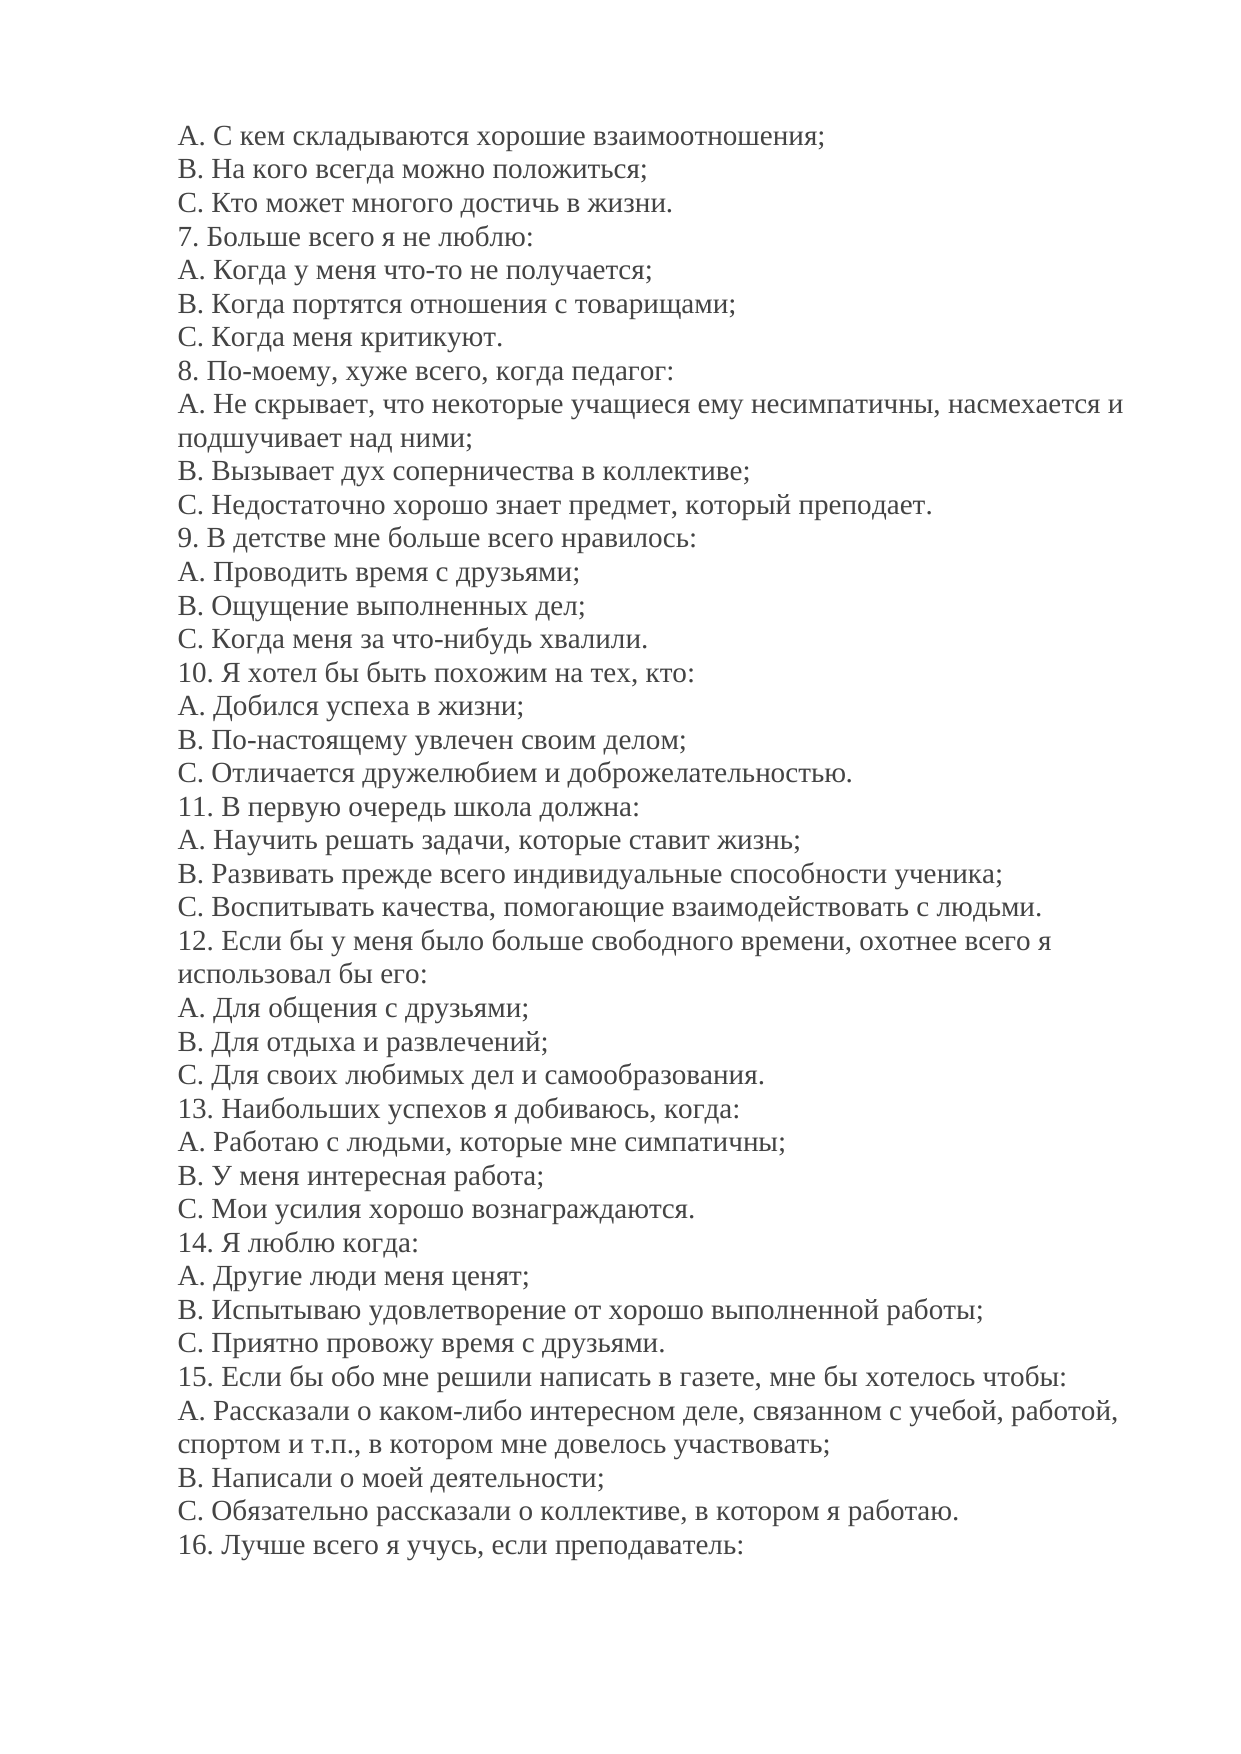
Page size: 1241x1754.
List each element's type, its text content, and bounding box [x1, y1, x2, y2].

text 11. В первую очередь школа должна: [177, 789, 1152, 822]
text 14. Я люблю когда: [177, 1225, 1152, 1258]
text 7. Больше всего я не люблю: [177, 219, 1152, 252]
text A. Когда у меня что-то не получается; В. Когда портятся отношения с товарищами; С. Когда меня критикуют. [177, 252, 1152, 353]
text A. Другие люди меня ценят; В. Испытываю удовлетворение от хорошо выполненной работы; С. Приятно провожу время с друзьями. [177, 1258, 1152, 1359]
text 15. Если бы обо мне решили написать в газете, мне бы хотелось чтобы: [177, 1359, 1152, 1393]
text 9. В детстве мне больше всего нравилось: [177, 521, 1152, 554]
text A. Для общения с друзьями; В. Для отдыха и развлечений; С. Для своих любимых дел и самообразования. [177, 990, 1152, 1091]
text 8. По-моему, хуже всего, когда педагог: [177, 353, 1152, 386]
text A. Добился успеха в жизни; В. По-настоящему увлечен своим делом; С. Отличается дружелюбием и доброжелательностью. [177, 688, 1152, 789]
text А. Не скрывает, что некоторые учащиеся ему несимпатичны, насмехается и подшучивает над ними; В. Вызывает дух соперничества в коллективе; С. Недостаточно хорошо знает предмет, который преподает. [177, 386, 1152, 521]
text 10. Я хотел бы быть похожим на тех, кто: [177, 655, 1152, 688]
text 12. Если бы у меня было больше свободного времени, охотнее всего я использовал бы его: [177, 923, 1152, 990]
text A. Проводить время с друзьями; В. Ощущение выполненных дел; С. Когда меня за что-нибудь хвалили. [177, 554, 1152, 655]
text 16. Лучше всего я учусь, если преподаватель: [177, 1527, 1152, 1560]
text A. Работаю с людьми, которые мне симпатичны; В. У меня интересная работа; С. Мои усилия хорошо вознаграждаются. [177, 1124, 1152, 1225]
text A. С кем складываются хорошие взаимоотношения; В. На кого всегда можно положиться; С. Кто может многого достичь в жизни. [177, 118, 1152, 219]
text A. Рассказали о каком-либо интересном деле, связанном с учебой, работой, спортом и т.п., в котором мне довелось участвовать; В. Написали о моей деятельности; С. Обязательно рассказали о коллективе, в котором я работаю. [177, 1393, 1152, 1527]
text 13. Наибольших успехов я добиваюсь, когда: [177, 1091, 1152, 1124]
text A. Научить решать задачи, которые ставит жизнь; В. Развивать прежде всего индивидуальные способности ученика; С. Воспитывать качества, помогающие взаимодействовать с людьми. [177, 822, 1152, 923]
